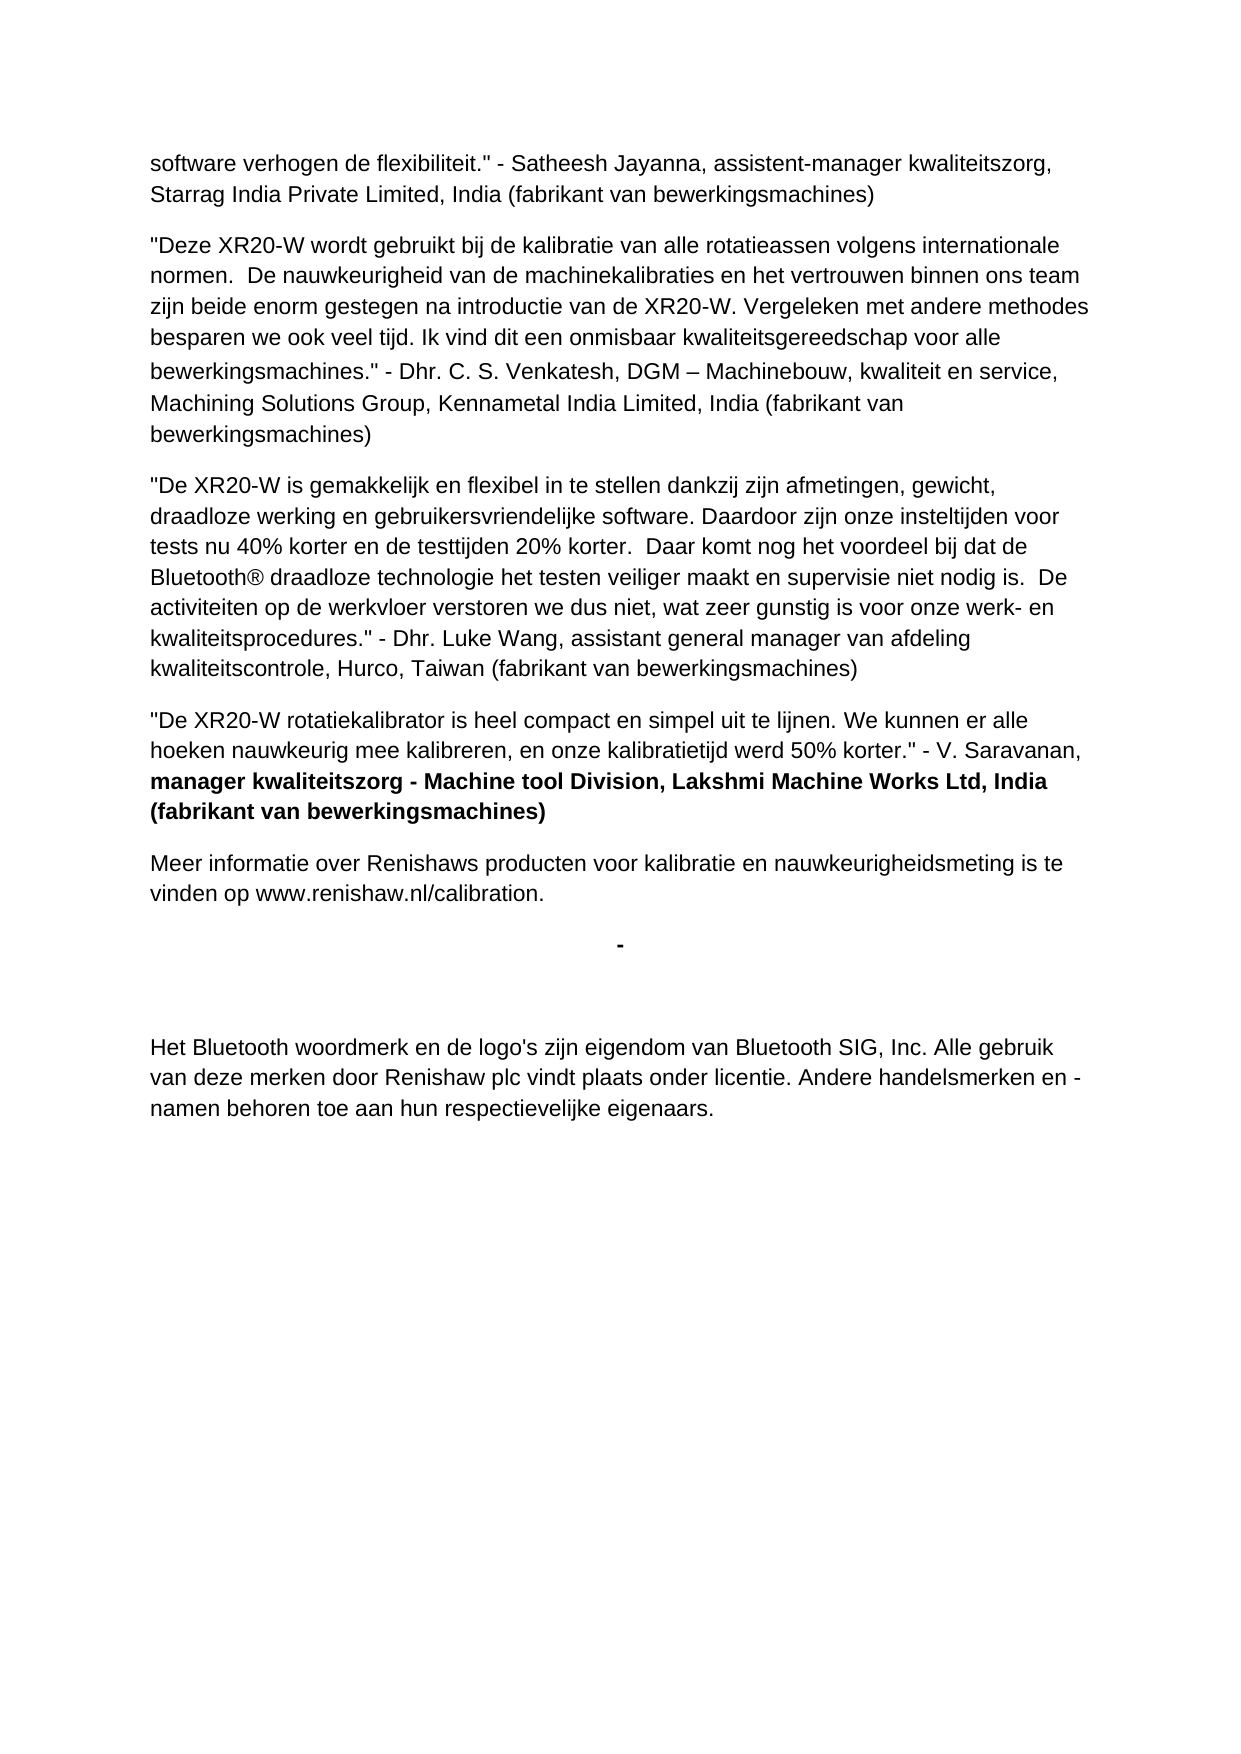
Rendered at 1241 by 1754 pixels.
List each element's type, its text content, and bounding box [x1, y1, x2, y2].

text "De XR20-W rotatiekalibrator is heel compact en simpel uit te lijnen. We kunnen er alle hoeken nauwkeurig mee kalibreren, en onze kalibratietijd werd 50% korter." - V. Saravanan, manager kwaliteitszorg - Machine tool Division, Lakshmi Machine Works Ltd, India (fabrikant van bewerkingsmachines) [150, 707, 1090, 824]
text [150, 150, 1090, 207]
text Meer informatie over Renishaws producten voor kalibratie en nauwkeurigheidsmeting is te vinden op www.renishaw.nl/calibration. [150, 849, 1090, 906]
text Het Bluetooth woordmerk en de logo's zijn eigendom van Bluetooth SIG, Inc. Alle gebruik van deze merken door Renishaw plc vindt plaats onder licentie. Andere handelsmerken en -namen behoren toe aan hun respectievelijke eigenaars. [150, 1034, 1090, 1121]
text "De XR20-W is gemakkelijk en flexibel in te stellen dankzij zijn afmetingen, gewicht, draadloze werking en gebruikersvriendelijke software. Daardoor zijn onze insteltijden voor tests nu 40% korter en de testtijden 20% korter. Daar komt nog het voordeel bij dat de Bluetooth® draadloze technologie het testen veiliger maakt en supervisie niet nodig is. De activiteiten op de werkvloer verstoren we dus niet, wat zeer gunstig is voor onze werk- en kwaliteitsprocedures." - Dhr. Luke Wang, assistant general manager van afdeling kwaliteitscontrole, Hurco, Taiwan (fabrikant van bewerkingsmachines) [150, 472, 1090, 682]
text - [150, 931, 1090, 958]
text "Deze XR20-W wordt gebruikt bij de kalibratie van alle rotatieassen volgens internationale normen. De nauwkeurigheid van de machinekalibraties en het vertrouwen binnen ons team zijn beide enorm gestegen na introductie van de XR20-W. Vergeleken met andere methodes besparen we ook veel tijd. Ik vind dit een onmisbaar kwaliteitsgereedschap voor alle bewerkingsmachines." - Dhr. C. S. Venkatesh, DGM – Machinebouw, kwaliteit en service, Machining Solutions Group, Kennametal India Limited, India (fabrikant van bewerkingsmachines) [150, 232, 1090, 447]
